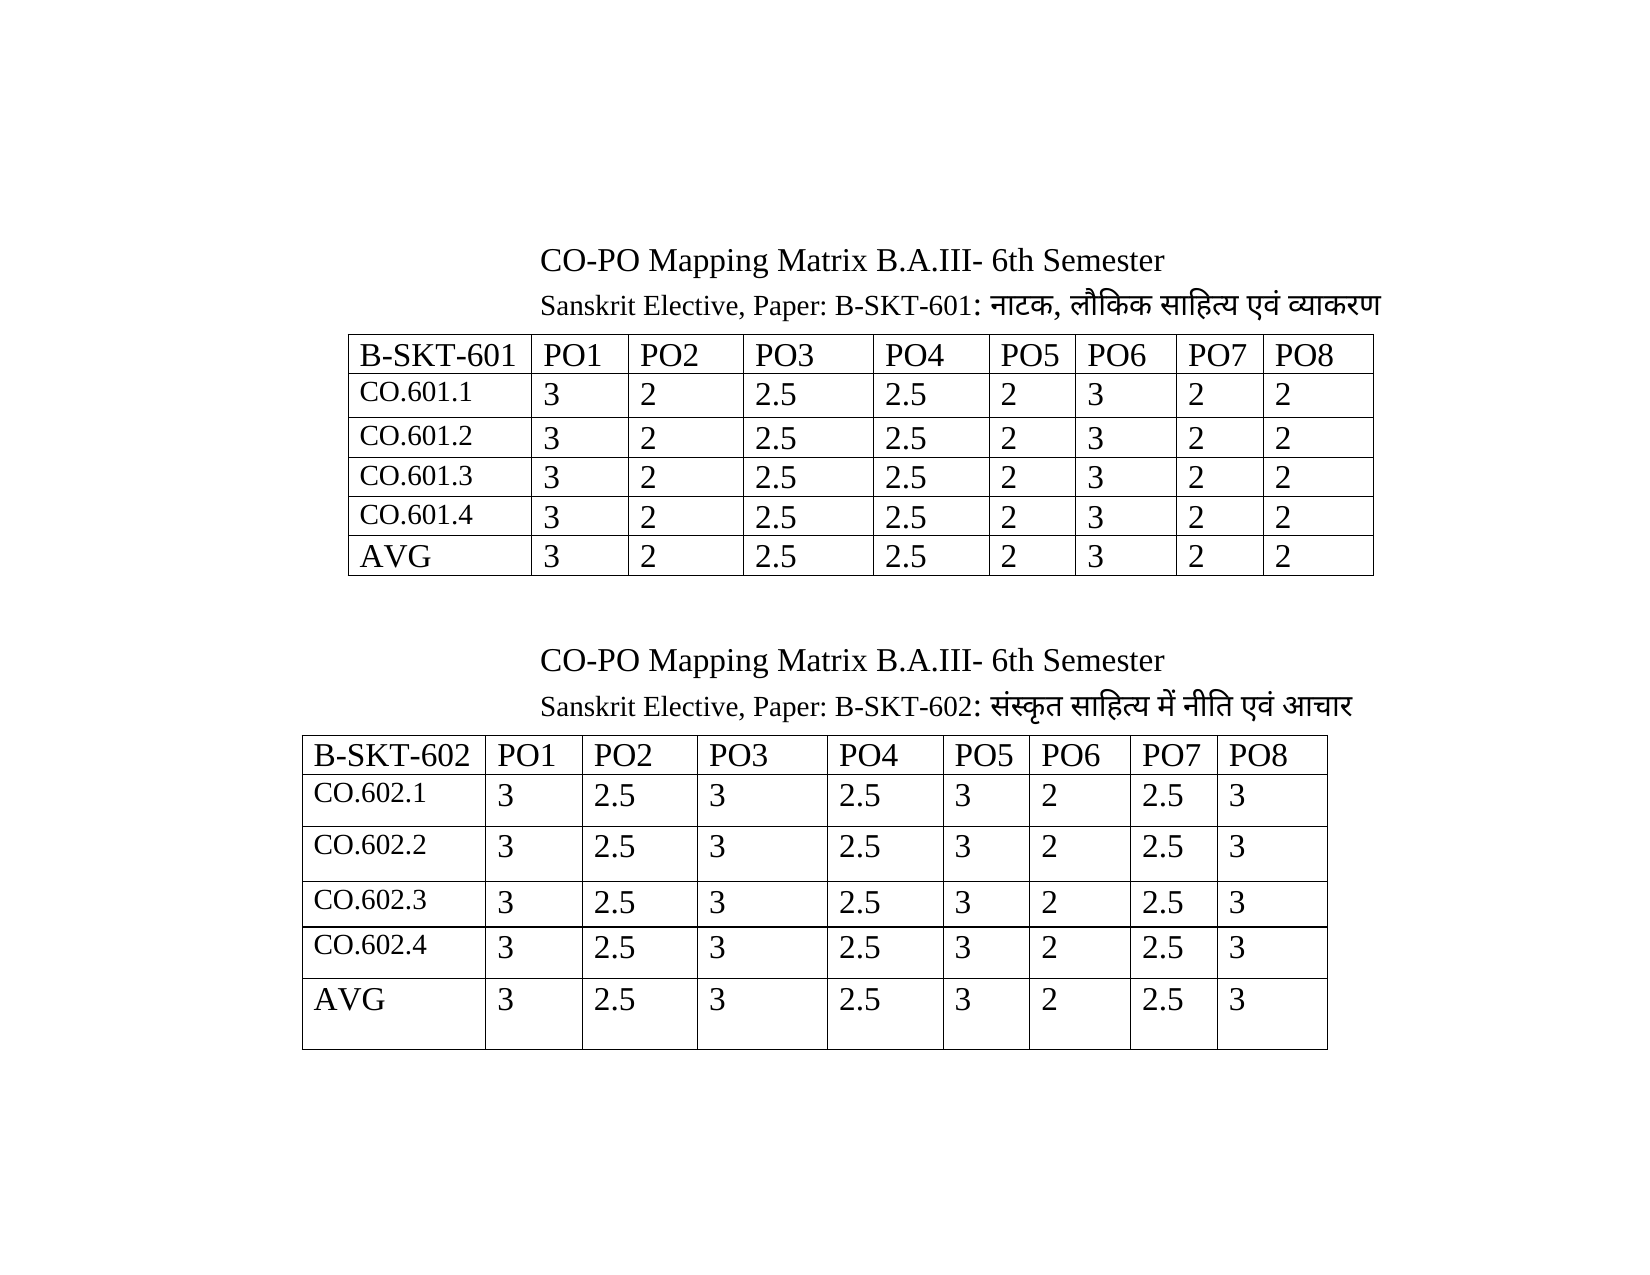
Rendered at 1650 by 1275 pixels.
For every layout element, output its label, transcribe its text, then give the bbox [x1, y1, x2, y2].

table_cell 2 [1177, 418, 1263, 457]
table_cell 2.5 [1131, 775, 1217, 826]
table_header PO6 [1076, 335, 1176, 373]
table_header PO7 [1177, 335, 1263, 373]
table_cell 2.5 [828, 827, 943, 881]
table_header PO6 [1030, 736, 1130, 774]
table_cell 2 [629, 458, 743, 496]
table_cell 3 [698, 928, 827, 978]
table_cell 3 [486, 928, 582, 978]
table_cell 2.5 [874, 497, 989, 535]
table_cell CO.601.1 [349, 374, 531, 417]
table_cell 3 [1218, 775, 1327, 826]
table_cell 3 [1076, 497, 1176, 535]
table_cell 2.5 [583, 827, 697, 881]
table_cell 3 [1218, 928, 1327, 978]
table_cell CO.602.2 [303, 827, 485, 881]
table_cell 2 [1177, 374, 1263, 417]
table_header PO4 [874, 335, 989, 373]
table_cell 2 [629, 418, 743, 457]
table_cell 3 [486, 775, 582, 826]
table_cell 3 [698, 775, 827, 826]
table_cell 2.5 [583, 775, 697, 826]
table_cell 2 [1030, 775, 1130, 826]
table_header PO8 [1218, 736, 1327, 774]
table_header B-SKT-601 [349, 335, 531, 373]
table_cell 3 [1218, 827, 1327, 881]
table_cell 2 [1264, 458, 1373, 496]
table_cell 2 [629, 536, 743, 575]
table_cell 2 [629, 374, 743, 417]
table_cell 2.5 [1131, 979, 1217, 1049]
table_header PO3 [698, 736, 827, 774]
table_cell 2.5 [1131, 882, 1217, 926]
table_cell 3 [1076, 458, 1176, 496]
table_cell 2 [1177, 458, 1263, 496]
table_cell 3 [1076, 536, 1176, 575]
table_cell 3 [532, 374, 628, 417]
table_cell 3 [698, 979, 827, 1049]
table_cell 2.5 [1131, 928, 1217, 978]
table_cell 2.5 [874, 458, 989, 496]
table_cell CO.602.4 [303, 928, 485, 978]
table_cell 2.5 [744, 374, 873, 417]
table_cell 2.5 [744, 497, 873, 535]
table_cell 2 [1264, 418, 1373, 457]
table_cell CO.601.4 [349, 497, 531, 535]
table_cell 2.5 [828, 882, 943, 926]
table_cell 2 [1177, 536, 1263, 575]
table_header PO2 [583, 736, 697, 774]
table_cell 2.5 [828, 979, 943, 1049]
table_cell 2 [990, 536, 1075, 575]
table_cell 2 [1264, 497, 1373, 535]
table_header PO5 [944, 736, 1029, 774]
table_cell 2.5 [583, 979, 697, 1049]
table_cell 2 [1030, 928, 1130, 978]
table_header PO7 [1131, 736, 1217, 774]
table_header PO4 [828, 736, 943, 774]
table_cell 3 [698, 882, 827, 926]
table_header PO1 [486, 736, 582, 774]
table_cell 3 [532, 458, 628, 496]
table_header PO3 [744, 335, 873, 373]
table_cell 2 [629, 497, 743, 535]
table_cell 3 [532, 418, 628, 457]
table_cell 3 [944, 882, 1029, 926]
table_cell 2.5 [583, 882, 697, 926]
table_cell 3 [944, 928, 1029, 978]
table_header PO1 [532, 335, 628, 373]
table_cell 3 [944, 775, 1029, 826]
table_cell 2 [990, 458, 1075, 496]
table_header PO8 [1264, 335, 1373, 373]
table_cell 2 [1030, 827, 1130, 881]
table_header B-SKT-602 [303, 736, 485, 774]
table_cell 2 [990, 418, 1075, 457]
table_cell 2 [1264, 374, 1373, 417]
table_cell 3 [1218, 882, 1327, 926]
text CO-PO Mapping Matrix B.A.III- 6th Semester [465, 641, 1515, 679]
table_cell CO.601.2 [349, 418, 531, 457]
table_cell 3 [698, 827, 827, 881]
table_cell 2.5 [828, 775, 943, 826]
table_header PO2 [629, 335, 743, 373]
text Sanskrit Elective, Paper: B-SKT-601: नाटक, लौकिक साहित्य एवं व्याकरण [465, 284, 1515, 327]
table_cell 2.5 [874, 374, 989, 417]
table_cell 2.5 [744, 418, 873, 457]
table_header PO5 [990, 335, 1075, 373]
table_cell 3 [944, 979, 1029, 1049]
text Sanskrit Elective, Paper: B-SKT-602: संस्कृत साहित्य में नीति एवं आचार [465, 685, 1515, 728]
table_cell AVG [303, 979, 485, 1049]
table_cell 2.5 [1131, 827, 1217, 881]
table_cell 2 [990, 497, 1075, 535]
table_cell 3 [1076, 418, 1176, 457]
table_cell 3 [532, 497, 628, 535]
table_cell 2 [1177, 497, 1263, 535]
text CO-PO Mapping Matrix B.A.III- 6th Semester [465, 240, 1515, 278]
table_cell 2.5 [874, 536, 989, 575]
table_cell 3 [1076, 374, 1176, 417]
table_cell 3 [486, 827, 582, 881]
table_cell CO.601.3 [349, 458, 531, 496]
table_cell 2 [1030, 979, 1130, 1049]
table_cell 3 [486, 882, 582, 926]
table_cell 3 [1218, 979, 1327, 1049]
table_cell 3 [944, 827, 1029, 881]
table_cell CO.602.3 [303, 882, 485, 926]
table_cell 2 [990, 374, 1075, 417]
table_cell 2 [1264, 536, 1373, 575]
table_cell CO.602.1 [303, 775, 485, 826]
table_cell AVG [349, 536, 531, 575]
table_cell 2.5 [828, 928, 943, 978]
table_cell 2.5 [744, 458, 873, 496]
table_cell 2 [1030, 882, 1130, 926]
table_cell 2.5 [744, 536, 873, 575]
table_cell 2.5 [874, 418, 989, 457]
table_cell 2.5 [583, 928, 697, 978]
table_cell 3 [532, 536, 628, 575]
table_cell 3 [486, 979, 582, 1049]
